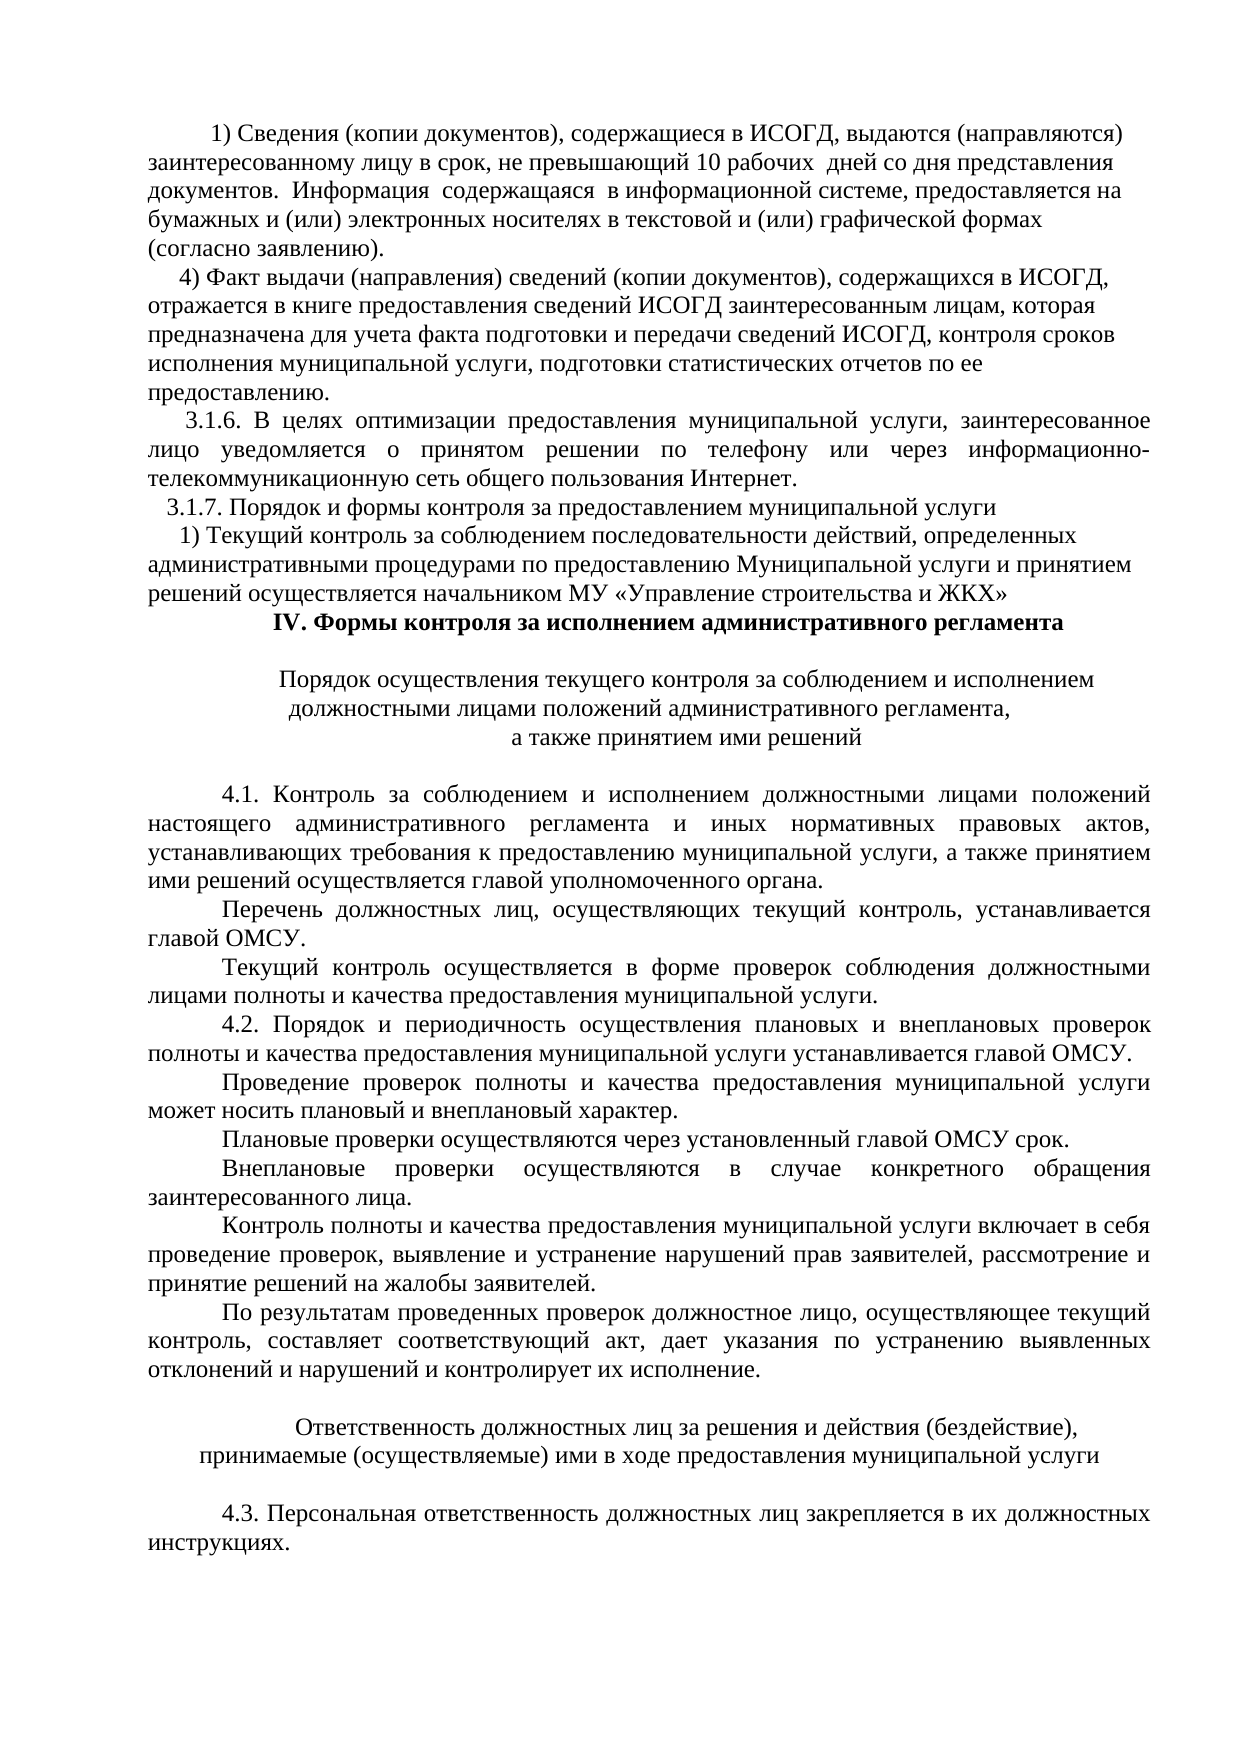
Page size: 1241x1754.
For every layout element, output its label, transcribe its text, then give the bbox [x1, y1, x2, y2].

text 1) Текущий контроль за соблюдением последовательности действий, определенных административными процедурами по предоставлению Муниципальной услуги и принятием решений осуществляется начальником МУ «Управление строительства и ЖКХ» [148, 521, 1152, 607]
text 4.2. Порядок и периодичность осуществления плановых и внеплановых проверок полноты и качества предоставления муниципальной услуги устанавливается главой ОМСУ. [148, 1009, 1152, 1067]
text 3.1.6. В целях оптимизации предоставления муниципальной услуги, заинтересованное лицо уведомляется о принятом решении по телефону или через информационно-телекоммуникационную сеть общего пользования Интернет. [148, 406, 1152, 492]
text Проведение проверок полноты и качества предоставления муниципальной услуги может носить плановый и внеплановый характер. [148, 1067, 1152, 1124]
text Текущий контроль осуществляется в форме проверок соблюдения должностными лицами полноты и качества предоставления муниципальной услуги. [148, 952, 1152, 1009]
text 4.3. Персональная ответственность должностных лиц закрепляется в их должностных инструкциях. [148, 1498, 1152, 1556]
text Ответственность должностных лиц за решения и действия (бездействие), принимаемые (осуществляемые) ими в ходе предоставления муниципальной услуги [148, 1412, 1152, 1469]
text Порядок осуществления текущего контроля за соблюдением и исполнением должностными лицами положений административного регламента, [148, 664, 1152, 722]
text 3.1.7. Порядок и формы контроля за предоставлением муниципальной услуги [148, 492, 1152, 521]
text Перечень должностных лиц, осуществляющих текущий контроль, устанавливается главой ОМСУ. [148, 894, 1152, 952]
text 4) Факт выдачи (направления) сведений (копии документов), содержащихся в ИСОГД, отражается в книге предоставления сведений ИСОГД заинтересованным лицам, которая предназначена для учета факта подготовки и передачи сведений ИСОГД, контроля сроков исполнения муниципальной услуги, подготовки статистических отчетов по ее предоставлению. [148, 262, 1152, 406]
text а также принятием ими решений [148, 722, 1152, 751]
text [148, 118, 1152, 262]
text Внеплановые проверки осуществляются в случае конкретного обращения заинтересованного лица. [148, 1153, 1152, 1211]
text 4.1. Контроль за соблюдением и исполнением должностными лицами положений настоящего административного регламента и иных нормативных правовых актов, устанавливающих требования к предоставлению муниципальной услуги, а также принятием ими решений осуществляется главой уполномоченного органа. [148, 779, 1152, 894]
text Плановые проверки осуществляются через установленный главой ОМСУ срок. [148, 1124, 1152, 1153]
text По результатам проведенных проверок должностное лицо, осуществляющее текущий контроль, составляет соответствующий акт, дает указания по устранению выявленных отклонений и нарушений и контролирует их исполнение. [148, 1297, 1152, 1383]
text IV. Формы контроля за исполнением административного регламента [148, 607, 1152, 636]
text Контроль полноты и качества предоставления муниципальной услуги включает в себя проведение проверок, выявление и устранение нарушений прав заявителей, рассмотрение и принятие решений на жалобы заявителей. [148, 1211, 1152, 1297]
